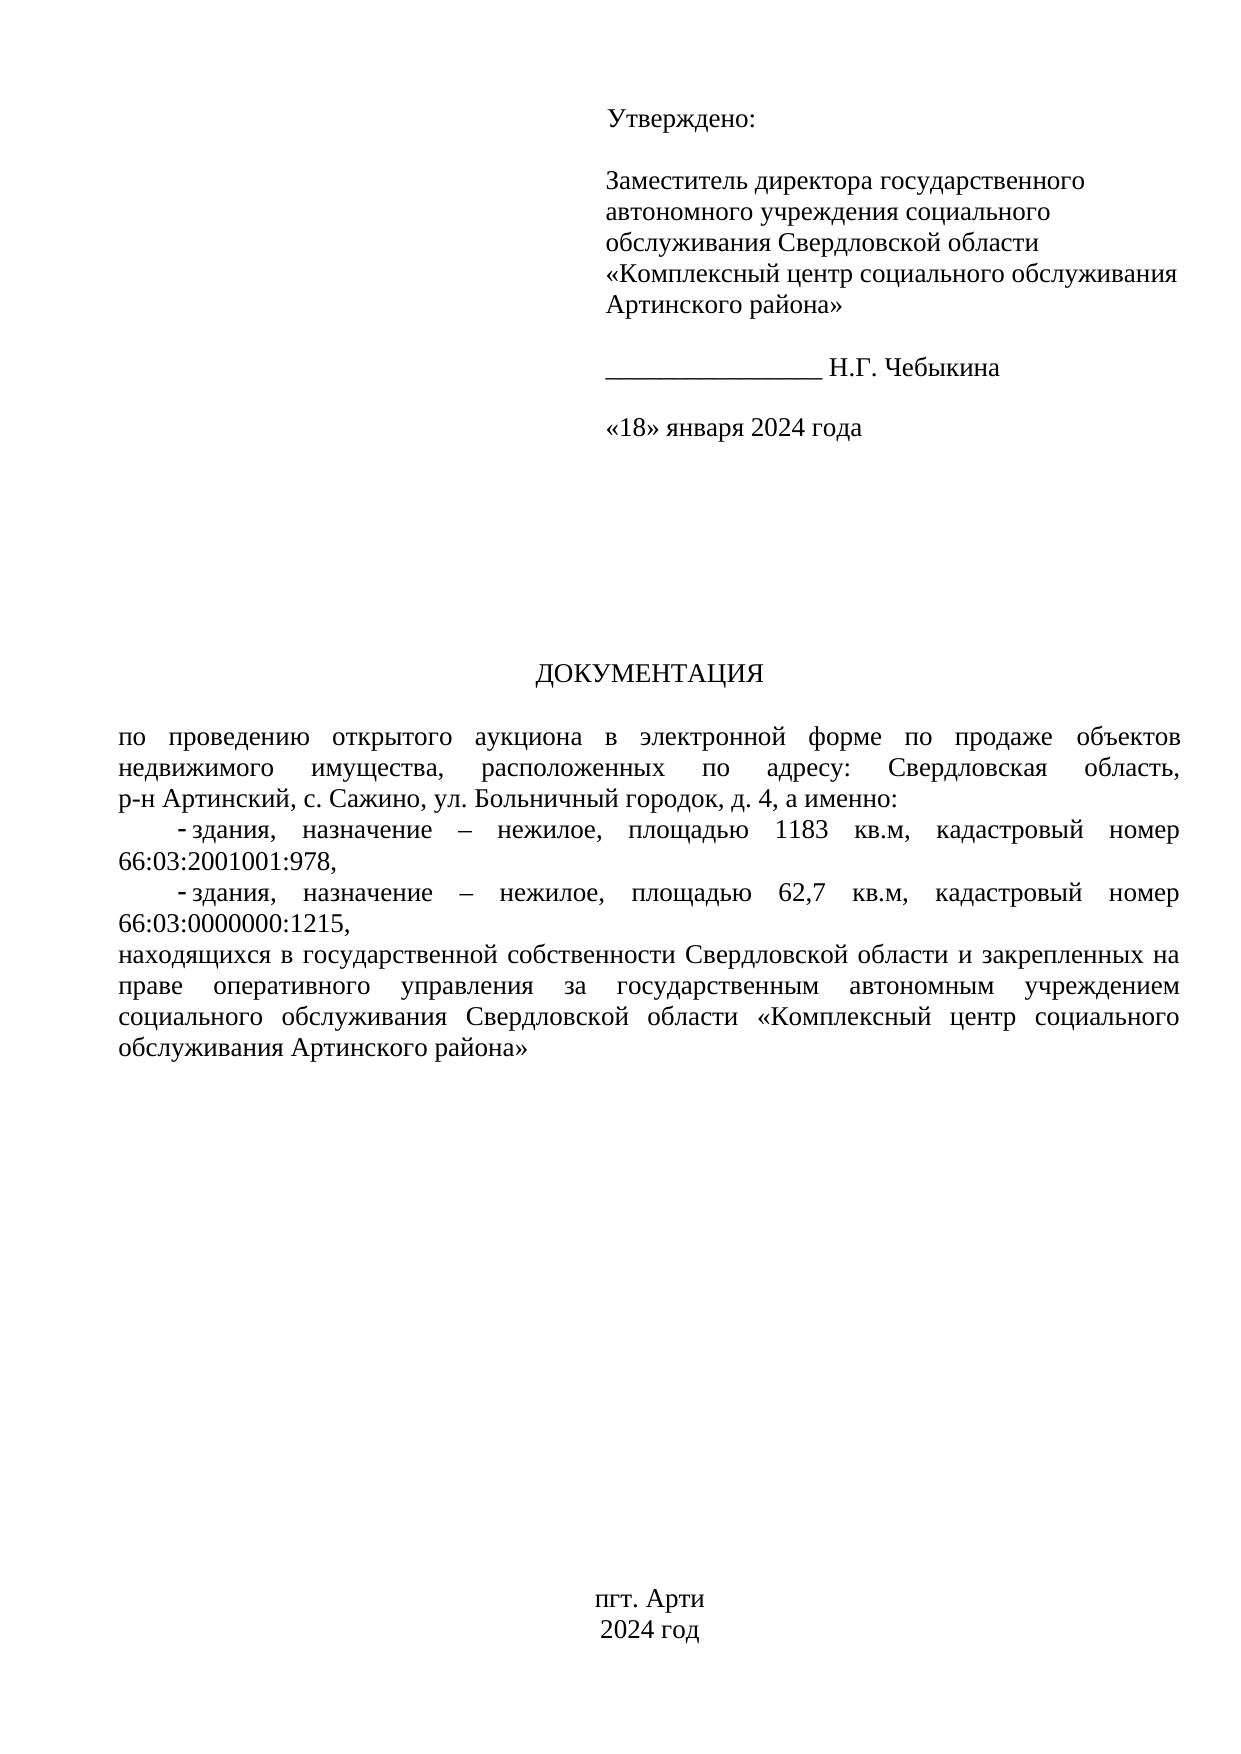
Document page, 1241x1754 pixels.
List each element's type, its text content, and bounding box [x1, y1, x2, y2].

text ДОКУМЕНТАЦИЯ [118, 658, 1181, 689]
text по проведению открытого аукциона в электронной форме по продаже объектов недвижимого имущества, расположенных по адресу: Свердловская область, р-н Артинский, с. Сажино, ул. Больничный городок, д. 4, а именно: [118, 720, 1181, 813]
text Заместитель директора государственного автономного учреждения социального обслуживания Свердловской области «Комплексный центр социального обслуживания Артинского района» [605, 164, 1181, 320]
text Утверждено: [118, 102, 1181, 133]
text «18» января 2024 года [605, 382, 1181, 442]
list здания, назначение – нежилое, площадью 62,7 кв.м, кадастровый номер 66:03:0000000:1215, [118, 876, 1181, 938]
text ________________ Н.Г. Чебыкина [605, 351, 1181, 382]
text находящихся в государственной собственности Свердловской области и закрепленных на праве оперативного управления за государственным автономным учреждением социального обслуживания Свердловской области «Комплексный центр социального обслуживания Артинского района» [118, 938, 1181, 1063]
text пгт. Арти [118, 1582, 1181, 1613]
text 2024 год [118, 1613, 1181, 1644]
list здания, назначение – нежилое, площадью 1183 кв.м, кадастровый номер 66:03:2001001:978, [118, 813, 1181, 876]
